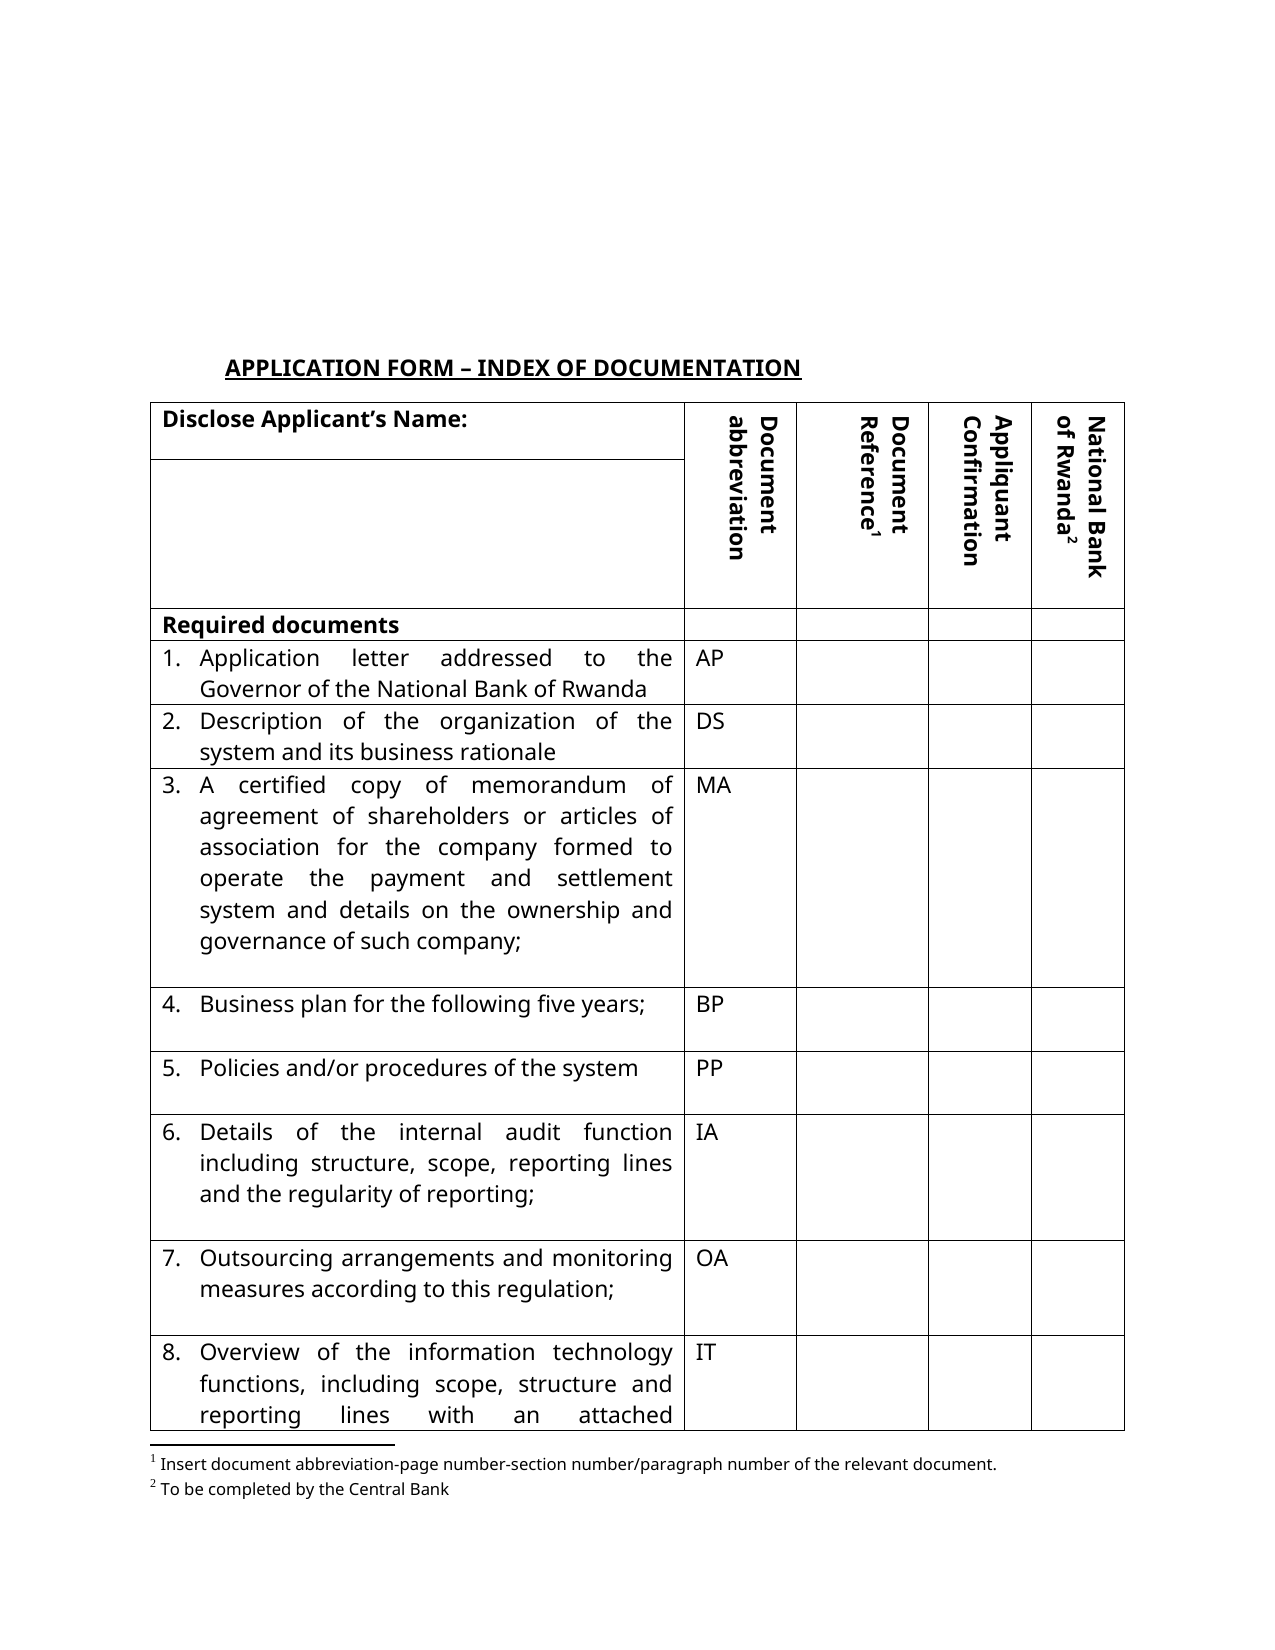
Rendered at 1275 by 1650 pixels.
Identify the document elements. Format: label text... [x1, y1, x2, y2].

table_cell [929, 1241, 1031, 1335]
table_cell Outsourcing arrangements and monitoring measures according to this regulation; [151, 1241, 684, 1335]
table_cell [929, 769, 1031, 987]
table_cell OA [685, 1241, 796, 1335]
table_cell AP [685, 641, 796, 704]
table_cell DS [685, 705, 796, 767]
table_cell Policies and/or procedures of the system [151, 1052, 684, 1114]
table_cell [1032, 1336, 1124, 1430]
text APPLICATION FORM – INDEX OF DOCUMENTATION [225, 352, 1125, 383]
table_cell [797, 1052, 928, 1114]
table_cell [797, 1115, 928, 1240]
table_header Document Reference [797, 403, 928, 608]
table_cell MA [685, 769, 796, 987]
table_cell [929, 1115, 1031, 1240]
table_cell [1032, 1241, 1124, 1335]
table_cell [797, 609, 928, 640]
table_cell [929, 641, 1031, 704]
table_cell [1032, 641, 1124, 704]
table_cell [929, 609, 1031, 640]
table_cell Business plan for the following five years; [151, 988, 684, 1051]
table_cell [797, 988, 928, 1051]
table_cell [797, 769, 928, 987]
table_cell Required documents [151, 609, 684, 640]
table_cell Details of the internal audit function including structure, scope, reporting lines and the regularity of reporting; [151, 1115, 684, 1240]
table_cell [929, 1052, 1031, 1114]
table_cell PP [685, 1052, 796, 1114]
table_header Appliquant Confirmation [929, 403, 1031, 608]
table_cell [797, 1336, 928, 1430]
table_cell IT [685, 1336, 796, 1430]
table_cell [929, 1336, 1031, 1430]
table_cell [1032, 1115, 1124, 1240]
table_header Disclose Applicant’s Name: [151, 403, 684, 459]
table_cell [151, 460, 684, 608]
table_cell [1032, 609, 1124, 640]
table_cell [151, 1336, 684, 1430]
table_cell IA [685, 1115, 796, 1240]
table_cell [929, 705, 1031, 767]
table_cell BP [685, 988, 796, 1051]
table_header National Bank of Rwanda [1032, 403, 1124, 608]
table_cell [929, 988, 1031, 1051]
table_cell [685, 609, 796, 640]
table_cell [797, 705, 928, 767]
table_cell [1032, 705, 1124, 767]
table_cell [1032, 769, 1124, 987]
table_cell [1032, 1052, 1124, 1114]
table_cell A certified copy of memorandum of agreement of shareholders or articles of association for the company formed to operate the payment and settlement system and details on the ownership and governance of such company; [151, 769, 684, 987]
table_cell [1032, 988, 1124, 1051]
table_cell Description of the organization of the system and its business rationale [151, 705, 684, 767]
table_cell [797, 1241, 928, 1335]
table_cell Application letter addressed to the Governor of the National Bank of Rwanda [151, 641, 684, 704]
table_cell [797, 641, 928, 704]
table_header Document abbreviation [685, 403, 796, 608]
